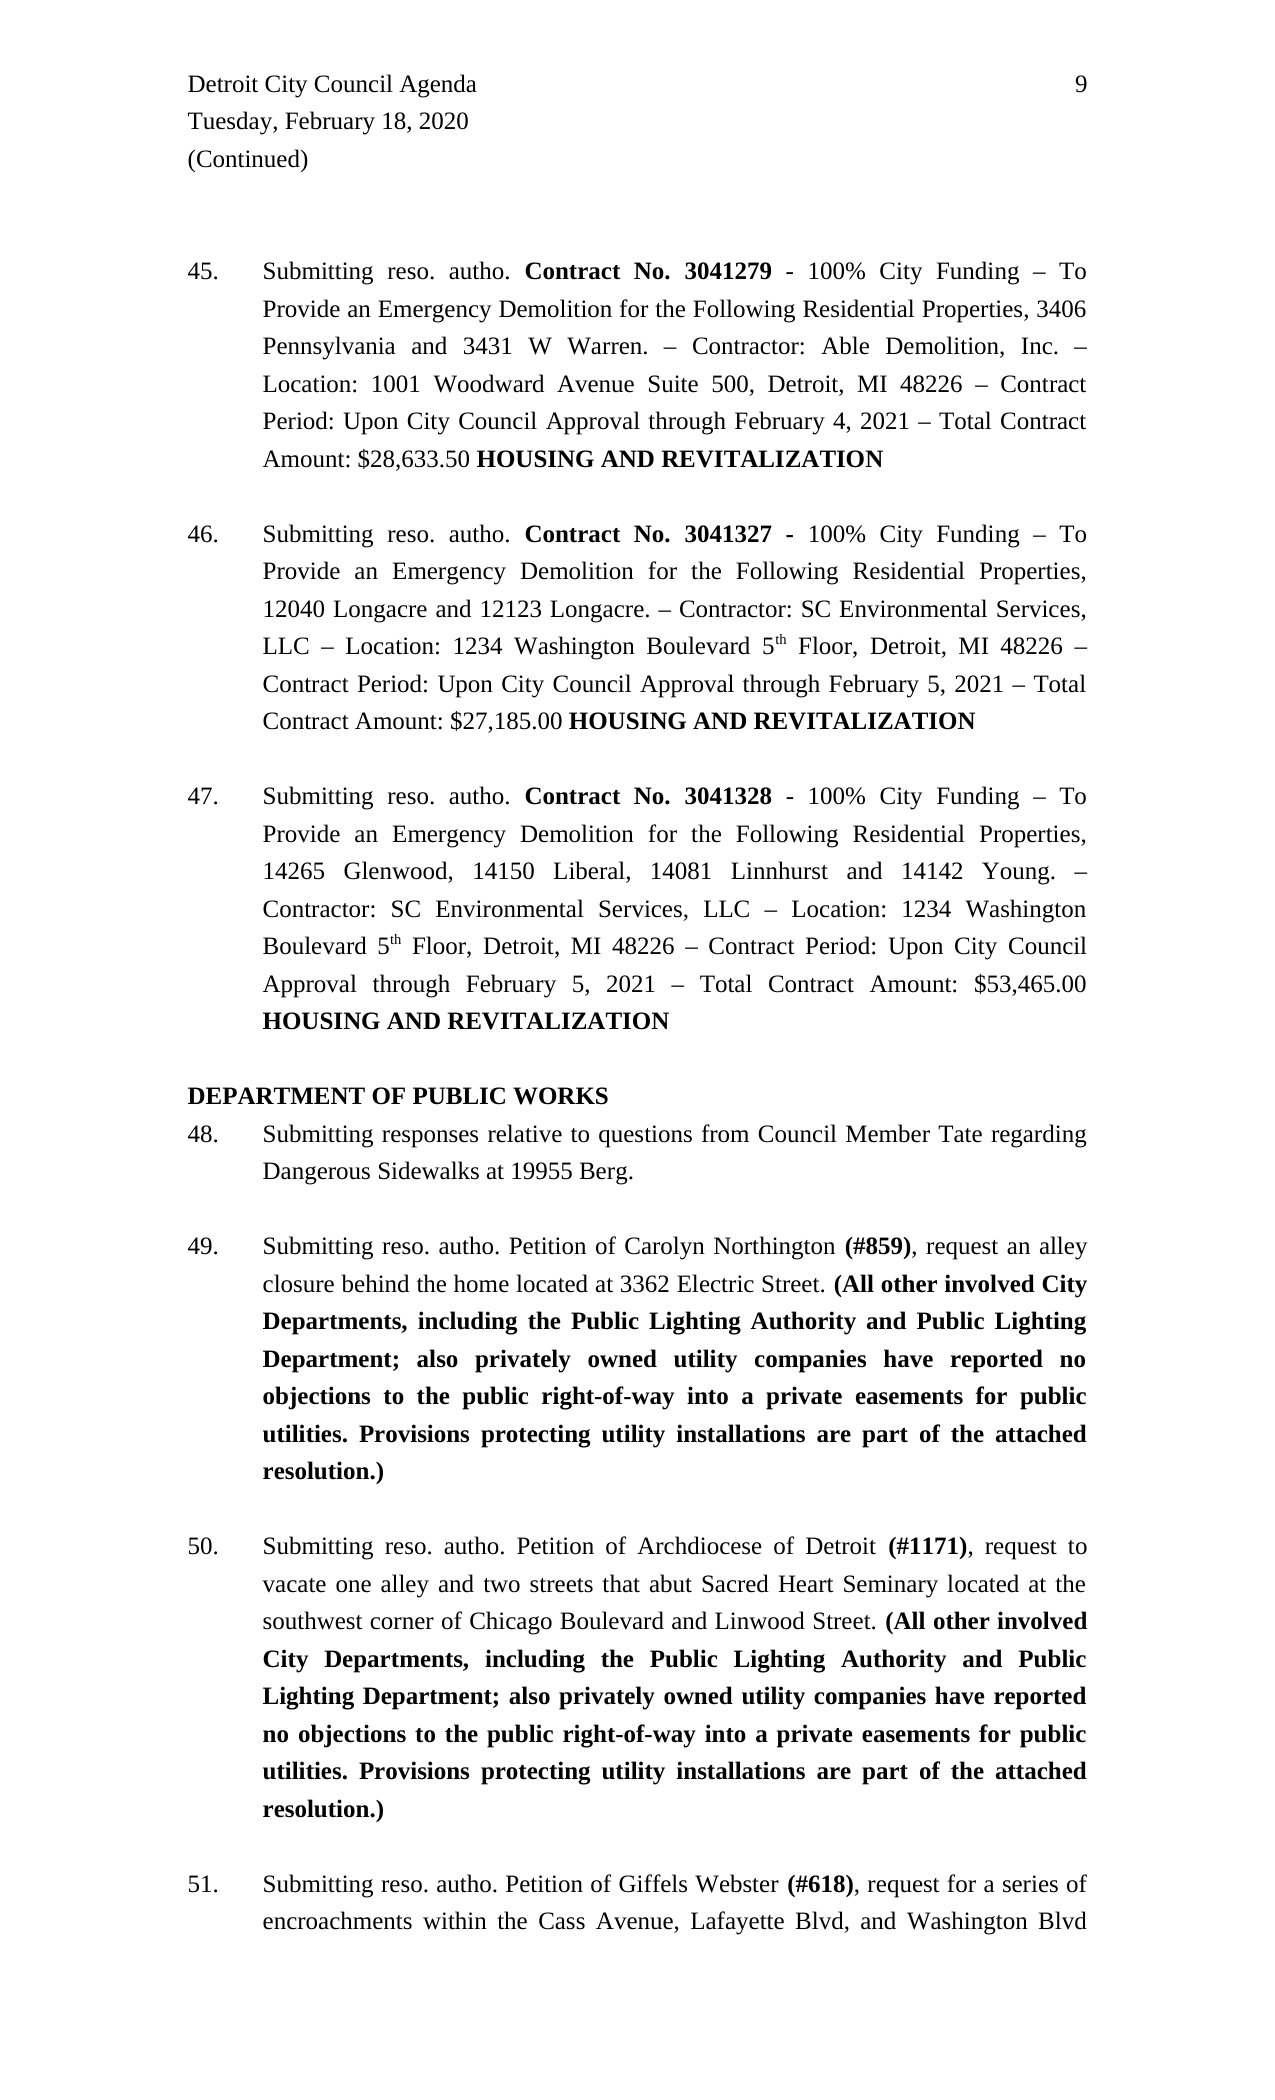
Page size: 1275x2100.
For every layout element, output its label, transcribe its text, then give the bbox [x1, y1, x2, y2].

list Submitting reso. autho. Petition of Archdiocese of Detroit (#1171), request to vacate one alley and two streets that abut Sacred Heart Seminary located at the southwest corner of Chicago Boulevard and Linwood Street. (All other involved City Departments, including the Public Lighting Authority and Public Lighting Department; also privately owned utility companies have reported no objections to the public right-of-way into a private easements for public utilities. Provisions protecting utility installations are part of the attached resolution.) [187, 1522, 1087, 1822]
list Submitting reso. autho. Contract No. 3041279 - 100% City Funding – To Provide an Emergency Demolition for the Following Residential Properties, 3406 Pennsylvania and 3431 W Warren. – Contractor: Able Demolition, Inc. – Location: 1001 Woodward Avenue Suite 500, Detroit, MI 48226 – Contract Period: Upon City Council Approval through February 4, 2021 – Total Contract Amount: $28,633.50 HOUSING AND REVITALIZATION [187, 247, 1087, 472]
list Submitting reso. autho. Contract No. 3041327 - 100% City Funding – To Provide an Emergency Demolition for the Following Residential Properties, 12040 Longacre and 12123 Longacre. – Contractor: SC Environmental Services, LLC – Location: 1234 Washington Boulevard 5th Floor, Detroit, MI 48226 – Contract Period: Upon City Council Approval through February 5, 2021 – Total Contract Amount: $27,185.00 HOUSING AND REVITALIZATION [187, 510, 1087, 735]
text DEPARTMENT OF PUBLIC WORKS [187, 1072, 1087, 1110]
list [187, 1860, 1087, 1935]
list Submitting reso. autho. Contract No. 3041328 - 100% City Funding – To Provide an Emergency Demolition for the Following Residential Properties, 14265 Glenwood, 14150 Liberal, 14081 Linnhurst and 14142 Young. – Contractor: SC Environmental Services, LLC – Location: 1234 Washington Boulevard 5th Floor, Detroit, MI 48226 – Contract Period: Upon City Council Approval through February 5, 2021 – Total Contract Amount: $53,465.00 HOUSING AND REVITALIZATION [187, 772, 1087, 1035]
list Submitting responses relative to questions from Council Member Tate regarding Dangerous Sidewalks at 19955 Berg. [187, 1110, 1087, 1185]
list Submitting reso. autho. Petition of Carolyn Northington (#859), request an alley closure behind the home located at 3362 Electric Street. (All other involved City Departments, including the Public Lighting Authority and Public Lighting Department; also privately owned utility companies have reported no objections to the public right-of-way into a private easements for public utilities. Provisions protecting utility installations are part of the attached resolution.) [187, 1222, 1087, 1485]
